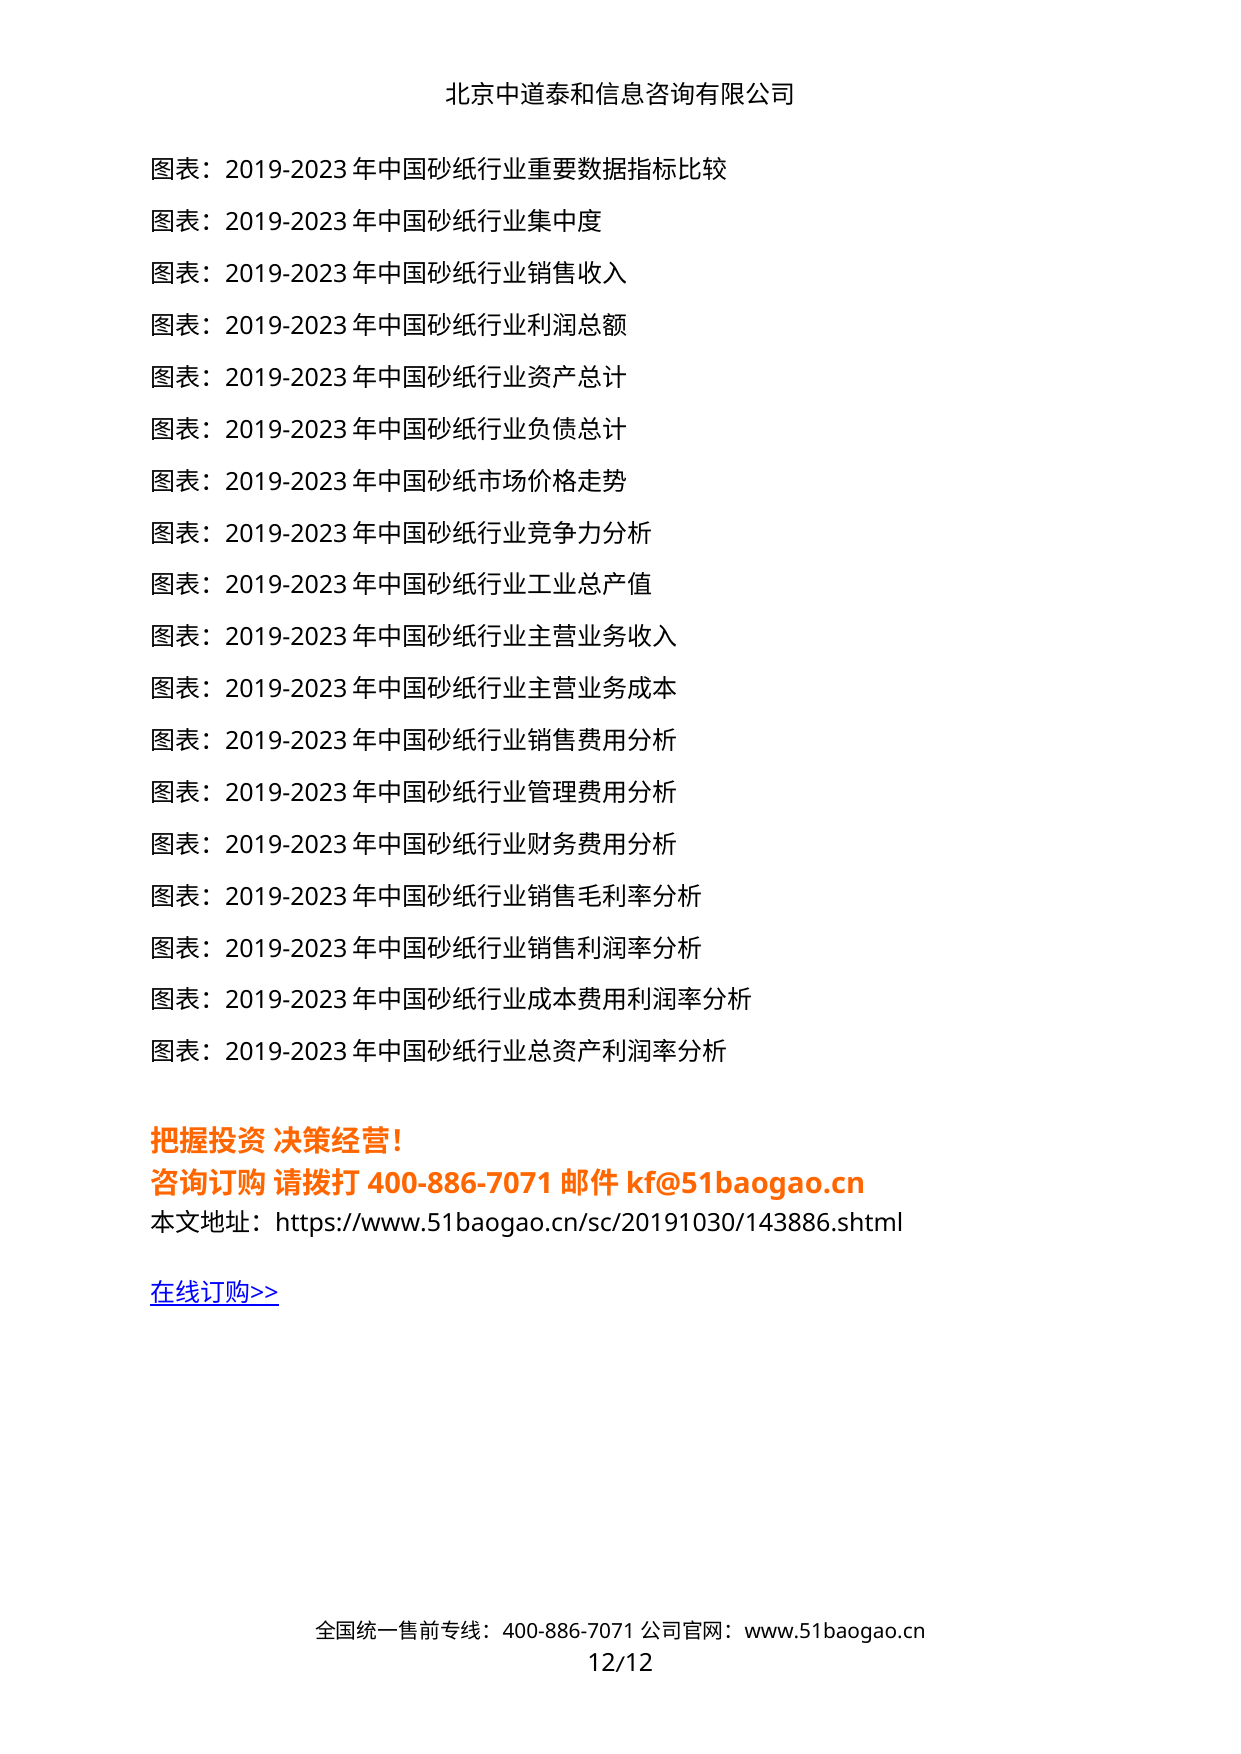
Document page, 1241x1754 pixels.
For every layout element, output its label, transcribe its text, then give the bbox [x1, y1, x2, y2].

text 图表：2019-2023年中国砂纸行业资产总计 [150, 357, 1090, 394]
text 图表：2019-2023年中国砂纸行业总资产利润率分析 [150, 1032, 1090, 1068]
text 在线订购>> [150, 1239, 1090, 1309]
text 图表：2019-2023年中国砂纸行业管理费用分析 [150, 772, 1090, 809]
text 图表：2019-2023年中国砂纸行业销售收入 [150, 254, 1090, 290]
text 图表：2019-2023年中国砂纸行业主营业务收入 [150, 617, 1090, 653]
text 图表：2019-2023年中国砂纸行业销售费用分析 [150, 721, 1090, 757]
text 图表：2019-2023年中国砂纸行业主营业务成本 [150, 669, 1090, 705]
text 图表：2019-2023年中国砂纸行业利润总额 [150, 306, 1090, 342]
text 图表：2019-2023年中国砂纸行业集中度 [150, 202, 1090, 238]
text 图表：2019-2023年中国砂纸行业销售利润率分析 [150, 928, 1090, 964]
text 图表：2019-2023年中国砂纸行业工业总产值 [150, 565, 1090, 601]
text 图表：2019-2023年中国砂纸行业重要数据指标比较 [150, 150, 1090, 186]
text 图表：2019-2023年中国砂纸行业负债总计 [150, 409, 1090, 446]
text 把握投资 决策经营！咨询订购 请拨打 400-886-7071 邮件 kf@51baogao.cn本文地址：https://www.51baogao.cn/sc/20191030/143886.shtml [150, 1084, 1090, 1239]
text 图表：2019-2023年中国砂纸市场价格走势 [150, 461, 1090, 497]
text 图表：2019-2023年中国砂纸行业成本费用利润率分析 [150, 980, 1090, 1016]
text 图表：2019-2023年中国砂纸行业财务费用分析 [150, 824, 1090, 861]
text 图表：2019-2023年中国砂纸行业销售毛利率分析 [150, 876, 1090, 912]
text 图表：2019-2023年中国砂纸行业竞争力分析 [150, 513, 1090, 549]
